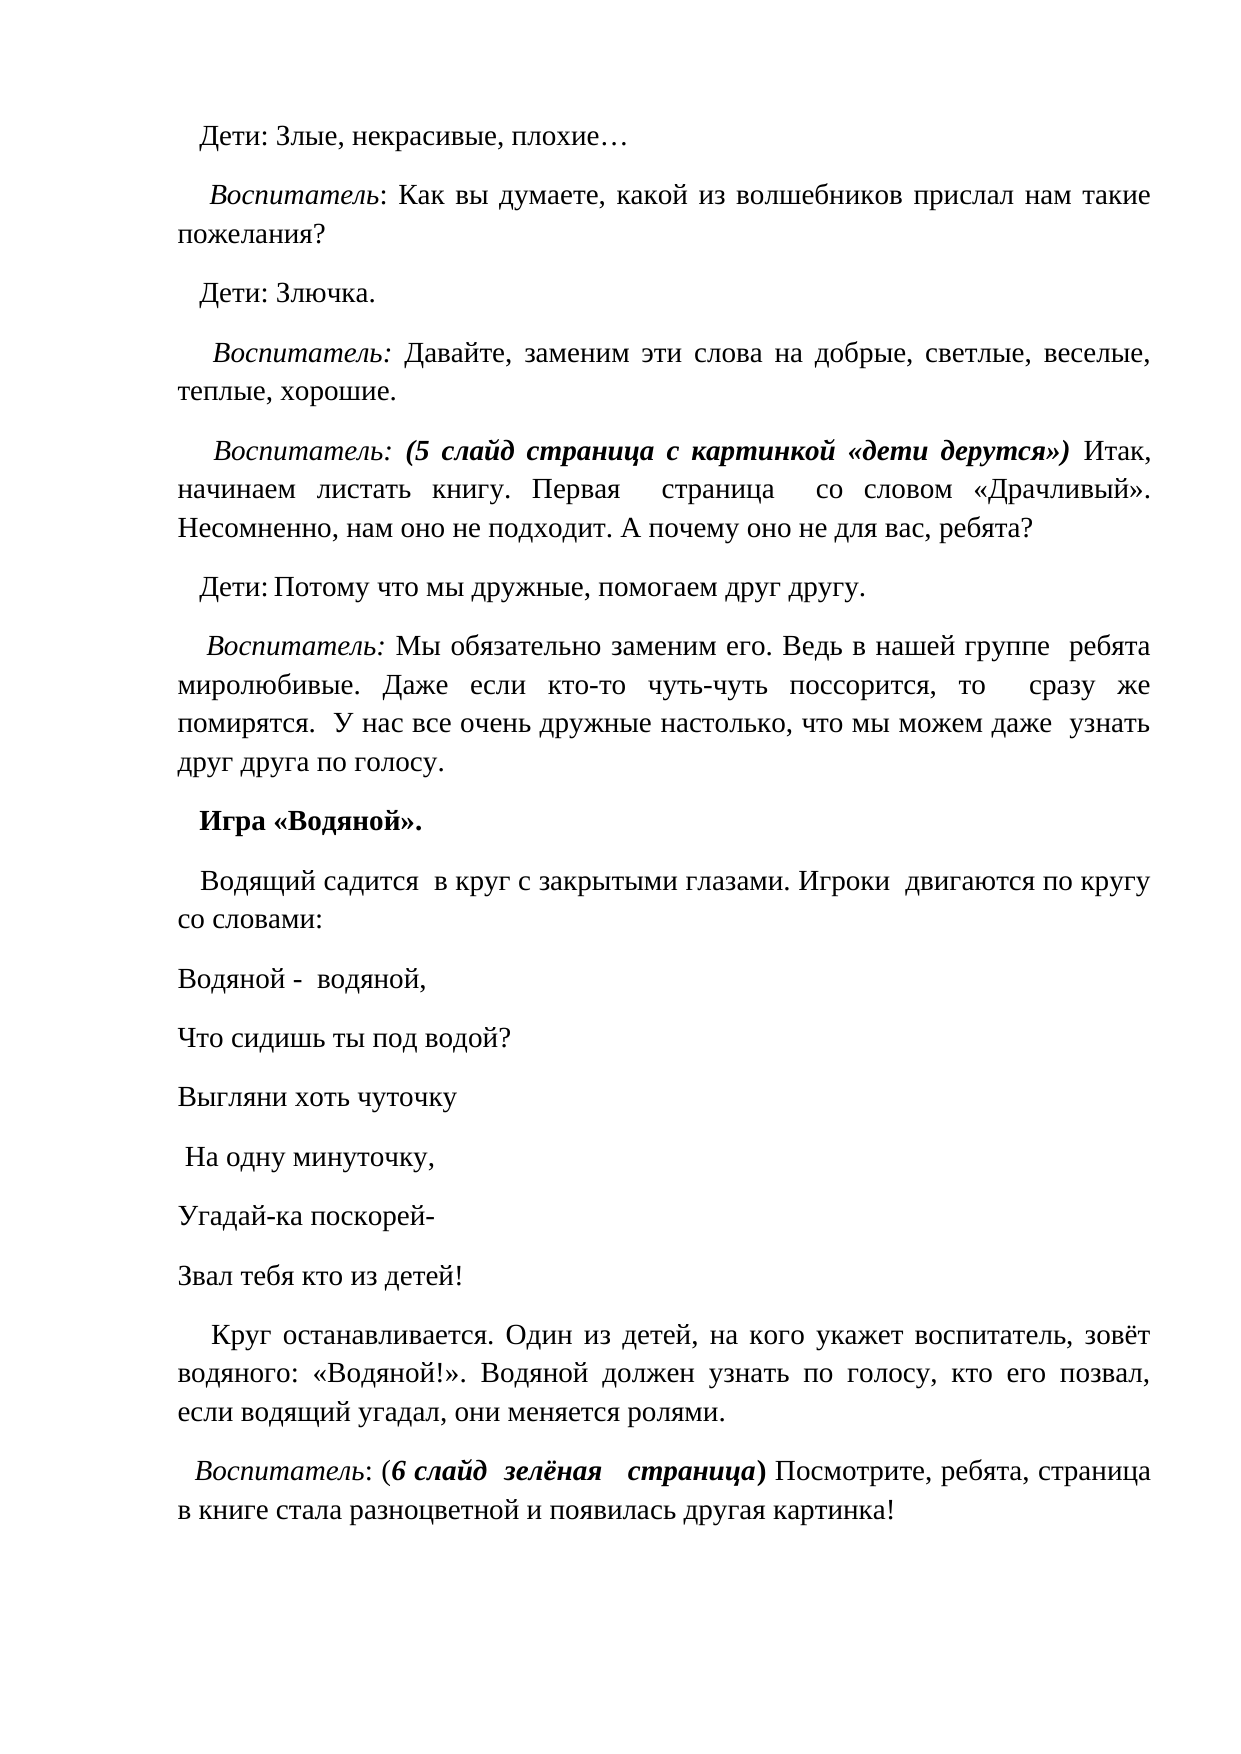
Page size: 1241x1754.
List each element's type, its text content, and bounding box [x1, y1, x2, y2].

text Водяной - водяной, [177, 961, 1152, 994]
text Дети: Злючка. [177, 275, 1152, 309]
text Круг останавливается. Один из детей, на кого укажет воспитатель, зовёт водяного: «Водяной!». Водяной должен узнать по голосу, кто его позвал, если водящий угадал, они меняется ролями. [177, 1317, 1152, 1428]
text Дети: Злые, некрасивые, плохие… [177, 118, 1152, 152]
text Воспитатель: Давайте, заменим эти слова на добрые, светлые, веселые, теплые, хорошие. [177, 335, 1152, 407]
text Что сидишь ты под водой? [177, 1020, 1152, 1054]
text Водящий садится в круг с закрытыми глазами. Игроки двигаются по кругу со словами: [177, 863, 1152, 935]
text Воспитатель: Мы обязательно заменим его. Ведь в нашей группе ребята миролюбивые. Даже если кто-то чуть-чуть поссорится, то сразу же помирятся. У нас все очень дружные настолько, что мы можем даже узнать друг друга по голосу. [177, 628, 1152, 778]
text Воспитатель: (5 слайд страница с картинкой «дети дерутся») Итак, начинаем листать книгу. Первая страница со словом «Драчливый». Несомненно, нам оно не подходит. А почему оно не для вас, ребята? [177, 433, 1152, 543]
text Угадай-ка поскорей- [177, 1198, 1152, 1232]
text Игра «Водяной». [177, 803, 1152, 837]
text Звал тебя кто из детей! [177, 1258, 1152, 1291]
text Воспитатель: Как вы думаете, какой из волшебников прислал нам такие пожелания? [177, 177, 1152, 249]
text На одну минуточку, [177, 1139, 1152, 1172]
text Дети: Потому что мы дружные, помогаем друг другу. [177, 569, 1152, 603]
text Воспитатель: (6 слайд зелёная страница) Посмотрите, ребята, страница в книге стала разноцветной и появилась другая картинка! [177, 1453, 1152, 1526]
text Выгляни хоть чуточку [177, 1079, 1152, 1113]
